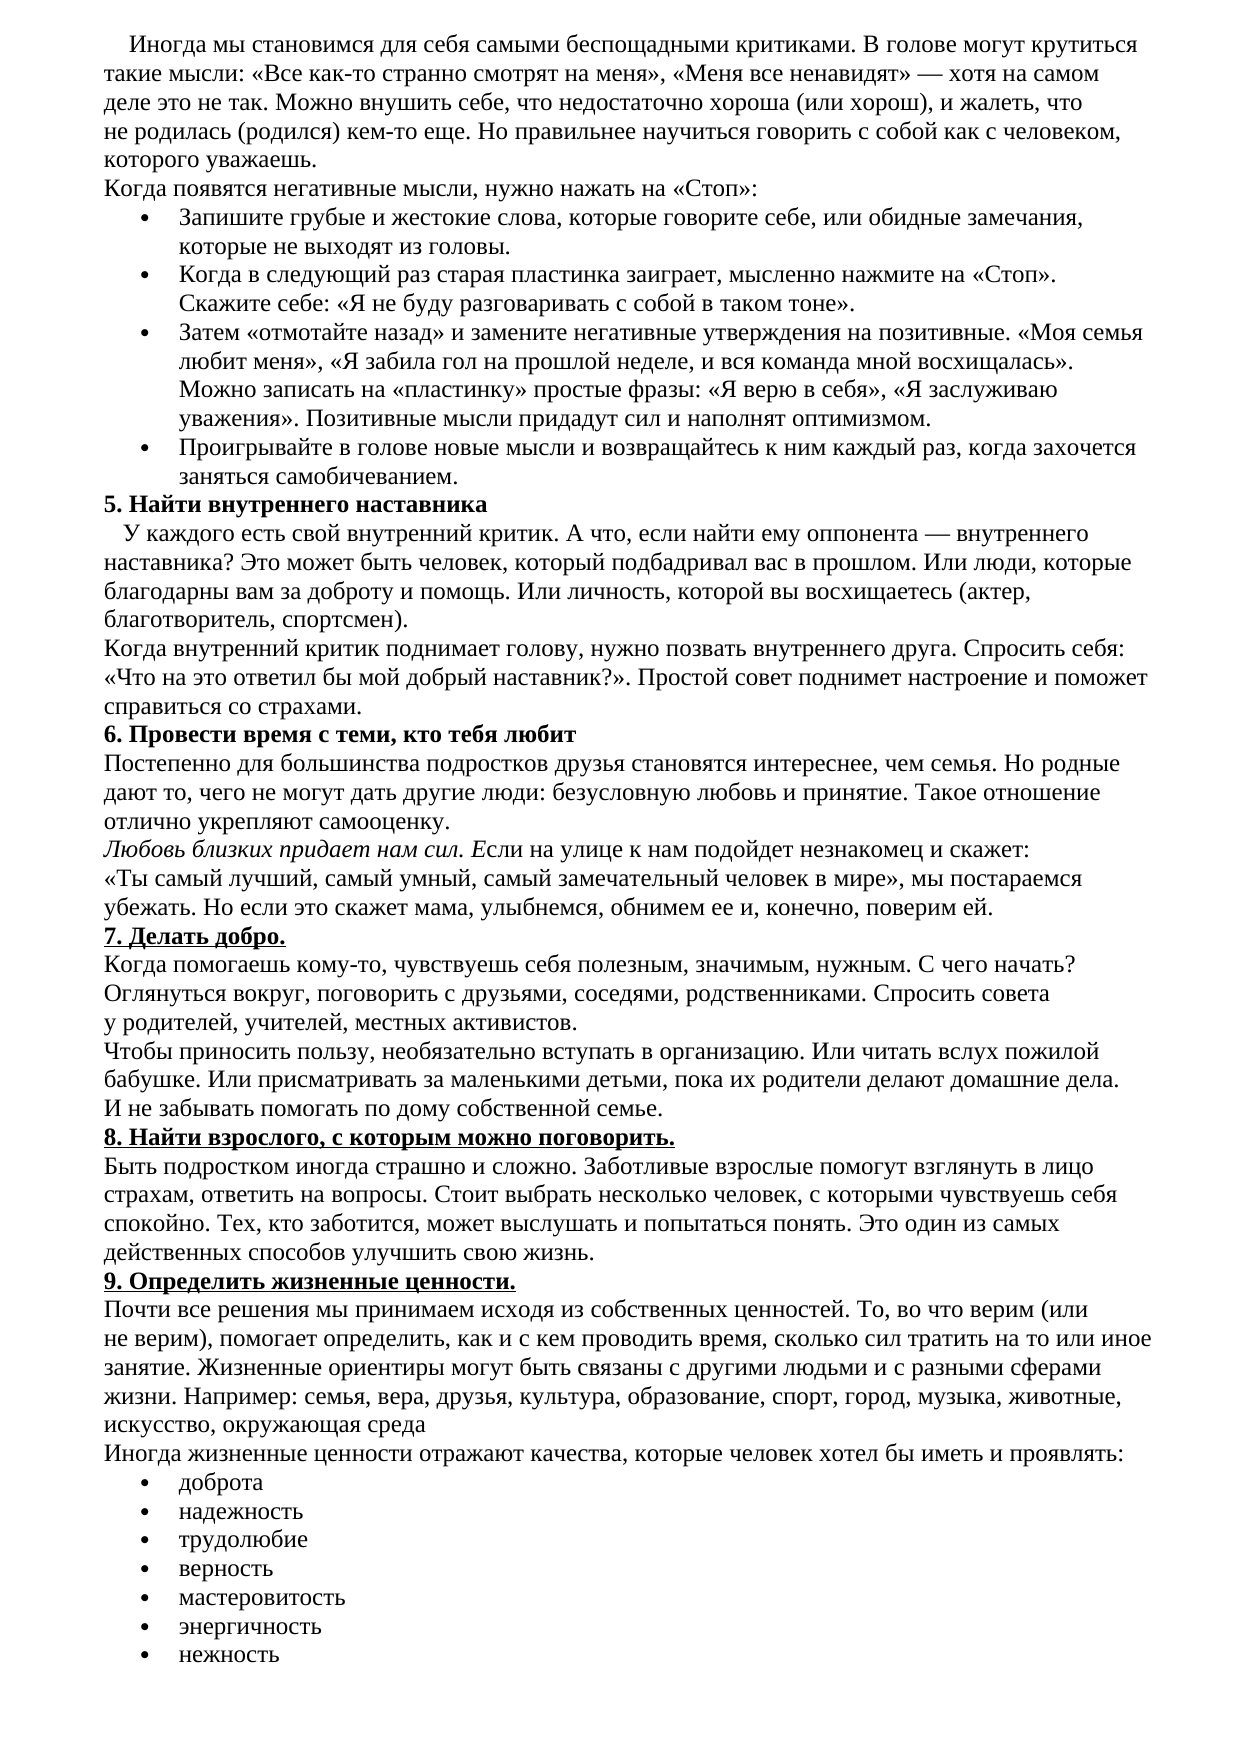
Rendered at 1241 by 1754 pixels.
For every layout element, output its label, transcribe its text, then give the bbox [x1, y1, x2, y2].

list нежность [141, 1639, 1152, 1668]
text 9. Определить жизненные ценности. [103, 1266, 1152, 1294]
text Иногда жизненные ценности отражают качества, которые человек хотел бы иметь и проявлять: [103, 1438, 1152, 1467]
text Чтобы приносить пользу, необязательно вступать в организацию. Или читать вслух пожилой бабушке. Или присматривать за маленькими детьми, пока их родители делают домашние дела. И не забывать помогать по дому собственной семье. [103, 1036, 1152, 1122]
text У каждого есть свой внутренний критик. А что, если найти ему оппонента — внутреннего наставника? Это может быть человек, который подбадривал вас в прошлом. Или люди, которые благодарны вам за доброту и помощь. Или личность, которой вы восхищаетесь (актер, благотворитель, спортсмен). [103, 518, 1152, 633]
list Проигрывайте в голове новые мысли и возвращайтесь к ним каждый раз, когда захочется заняться самобичеванием. [141, 432, 1152, 489]
list Затем «отмотайте назад» и замените негативные утверждения на позитивные. «Моя семья любит меня», «Я забила гол на прошлой неделе, и вся команда мной восхищалась». Можно записать на «пластинку» простые фразы: «Я верю в себя», «Я заслуживаю уважения». Позитивные мысли придадут сил и наполнят оптимизмом. [141, 317, 1152, 432]
list надежность [141, 1496, 1152, 1524]
list доброта [141, 1467, 1152, 1496]
list мастеровитость [141, 1582, 1152, 1611]
text Когда появятся негативные мысли, нужно нажать на «Стоп»: [103, 173, 1152, 202]
list Запишите грубые и жестокие слова, которые говорите себе, или обидные замечания, которые не выходят из головы. [141, 202, 1152, 259]
list энергичность [141, 1611, 1152, 1639]
text 5. Найти внутреннего наставника [103, 489, 1152, 518]
text 8. Найти взрослого, с которым можно поговорить. [103, 1122, 1152, 1151]
list Когда в следующий раз старая пластинка заиграет, мысленно нажмите на «Стоп». Скажите себе: «Я не буду разговаривать с собой в таком тоне». [141, 259, 1152, 317]
text Когда помогаешь кому-то, чувствуешь себя полезным, значимым, нужным. С чего начать? Оглянуться вокруг, поговорить с друзьями, соседями, родственниками. Спросить совета у родителей, учителей, местных активистов. [103, 949, 1152, 1036]
text Любовь близких придает нам сил. Если на улице к нам подойдет незнакомец и скажет: «Ты самый лучший, самый умный, самый замечательный человек в мире», мы постараемся убежать. Но если это скажет мама, улыбнемся, обнимем ее и, конечно, поверим ей. [103, 834, 1152, 921]
list верность [141, 1553, 1152, 1582]
text Когда внутренний критик поднимает голову, нужно позвать внутреннего друга. Спросить себя: «Что на это ответил бы мой добрый наставник?». Простой совет поднимет настроение и поможет справиться со страхами. [103, 633, 1152, 719]
text Иногда мы становимся для себя самыми беспощадными критиками. В голове могут крутиться такие мысли: «Все как-то странно смотрят на меня», «Меня все ненавидят» — хотя на самом деле это не так. Можно внушить себе, что недостаточно хороша (или хорош), и жалеть, что не родилась (родился) кем-то еще. Но правильнее научиться говорить с собой как с человеком, которого уважаешь. [103, 29, 1152, 173]
text 7. Делать добро. [103, 921, 1152, 949]
text 6. Провести время с теми, кто тебя любит [103, 719, 1152, 748]
text Быть подростком иногда страшно и сложно. Заботливые взрослые помогут взглянуть в лицо страхам, ответить на вопросы. Стоит выбрать несколько человек, с которыми чувствуешь себя спокойно. Тех, кто заботится, может выслушать и попытаться понять. Это один из самых действенных способов улучшить свою жизнь. [103, 1151, 1152, 1266]
text Почти все решения мы принимаем исходя из собственных ценностей. То, во что верим (или не верим), помогает определить, как и с кем проводить время, сколько сил тратить на то или иное занятие. Жизненные ориентиры могут быть связаны с другими людьми и с разными сферами жизни. Например: семья, вера, друзья, культура, образование, спорт, город, музыка, животные, искусство, окружающая среда [103, 1294, 1152, 1438]
text Постепенно для большинства подростков друзья становятся интереснее, чем семья. Но родные дают то, чего не могут дать другие люди: безусловную любовь и принятие. Такое отношение отлично укрепляют самооценку. [103, 748, 1152, 834]
list трудолюбие [141, 1524, 1152, 1553]
